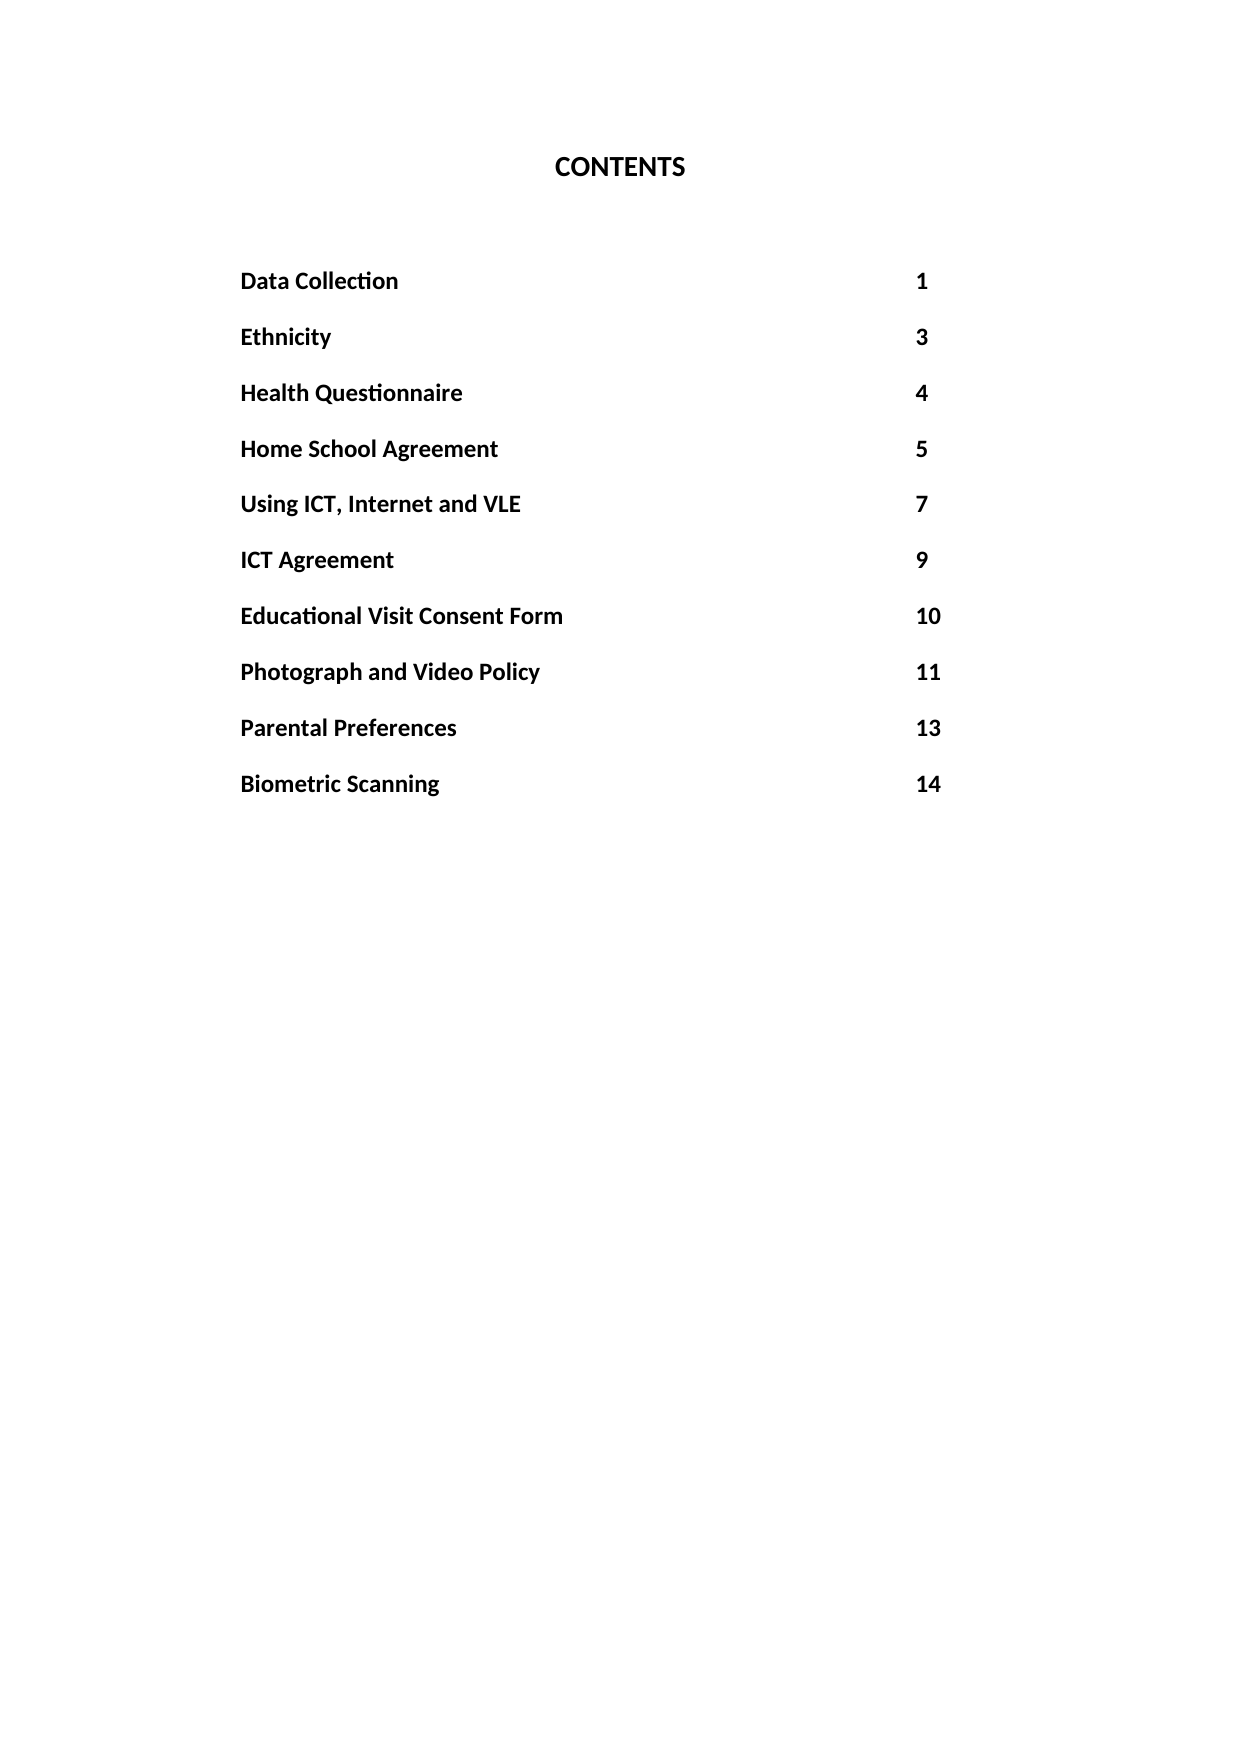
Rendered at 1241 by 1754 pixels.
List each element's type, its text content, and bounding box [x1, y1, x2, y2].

text Photograph and Video Policy 11 [165, 656, 1075, 687]
text Ethnicity 3 [165, 321, 1075, 352]
text ICT Agreement 9 [165, 544, 1075, 575]
text Educational Visit Consent Form 10 [165, 600, 1075, 631]
text Biometric Scanning 14 [165, 768, 1075, 798]
text Using ICT, Internet and VLE 7 [165, 489, 1075, 519]
text Home School Agreement 5 [165, 433, 1075, 463]
text Health Questionnaire 4 [165, 377, 1075, 407]
text Data Collection 1 [165, 265, 1075, 296]
text Parental Preferences 13 [165, 712, 1075, 742]
text CONTENTS [165, 148, 1075, 183]
